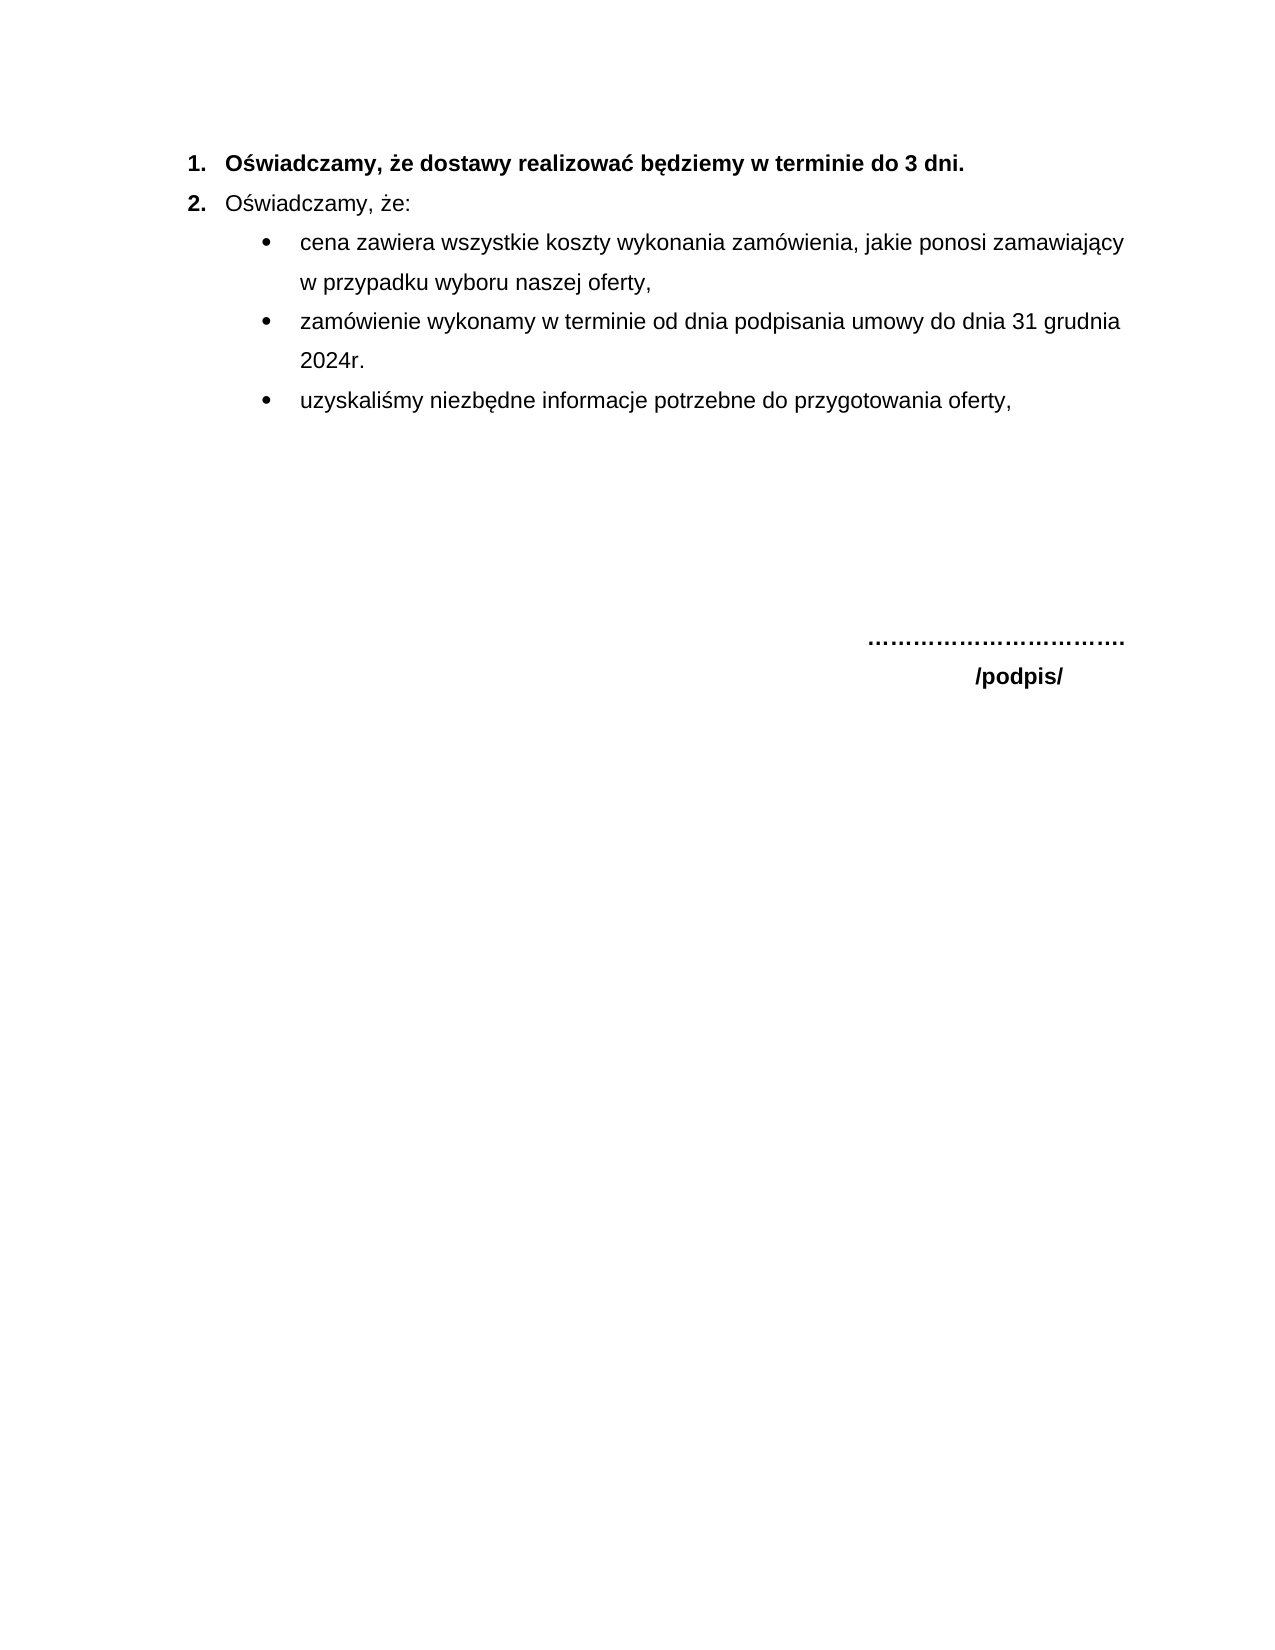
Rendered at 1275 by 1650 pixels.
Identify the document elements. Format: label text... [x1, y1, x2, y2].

text /podpis/ [150, 663, 1125, 689]
list zamówienie wykonamy w terminie od dnia podpisania umowy do dnia 31 grudnia 2024r. [262, 308, 1125, 374]
list uzyskaliśmy niezbędne informacje potrzebne do przygotowania oferty, [262, 387, 1125, 413]
text ……………………………. [150, 624, 1125, 650]
list Oświadczamy, że dostawy realizować będziemy w terminie do 3 dni. [187, 150, 1125, 176]
list cena zawiera wszystkie koszty wykonania zamówienia, jakie ponosi zamawiający w przypadku wyboru naszej oferty, [262, 229, 1125, 295]
list Oświadczamy, że: [187, 189, 1125, 216]
